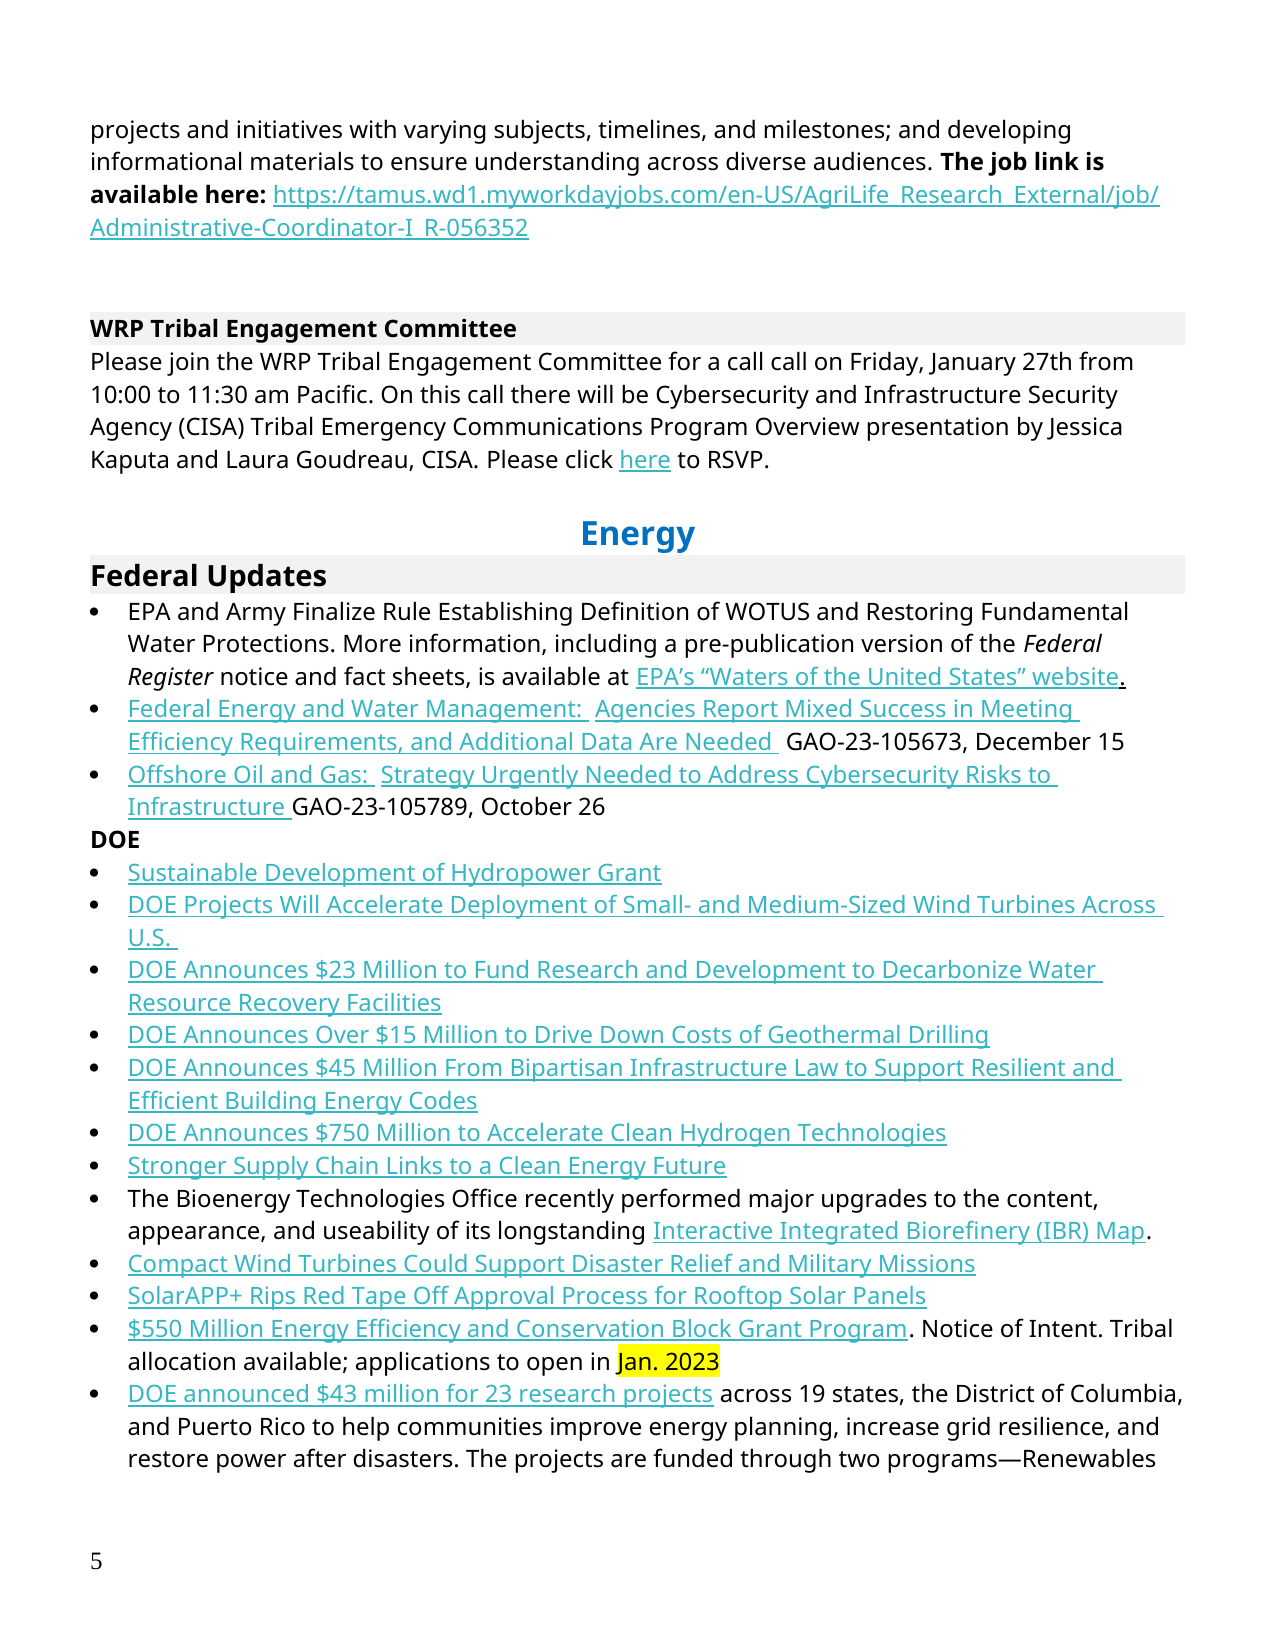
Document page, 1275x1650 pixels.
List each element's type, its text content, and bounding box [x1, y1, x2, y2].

list Stronger Supply Chain Links to a Clean Energy Future [90, 1149, 1185, 1181]
list DOE Projects Will Accelerate Deployment of Small- and Medium-Sized Wind Turbines Across U.S. [90, 888, 1185, 953]
text Please join the WRP Tribal Engagement Committee for a call call on Friday, January 27th from 10:00 to 11:30 am Pacific. On this call there will be Cybersecurity and Infrastructure Security Agency (CISA) Tribal Emergency Communications Program Overview presentation by Jessica Kaputa and Laura Goudreau, CISA. Please click here to RSVP. [90, 345, 1185, 475]
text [90, 112, 1185, 243]
list $550 Million Energy Efficiency and Conservation Block Grant Program. Notice of Intent. Tribal allocation available; applications to open in Jan. 2023 [90, 1312, 1185, 1377]
subtitle Energy [90, 509, 1185, 555]
subtitle WRP Tribal Engagement Committee [90, 312, 1185, 345]
list EPA and Army Finalize Rule Establishing Definition of WOTUS and Restoring Fundamental Water Protections. More information, including a pre-publication version of the Federal Register notice and fact sheets, is available at EPA’s “Waters of the United States” website. [90, 594, 1185, 692]
list Offshore Oil and Gas: Strategy Urgently Needed to Address Cybersecurity Risks to Infrastructure GAO-23-105789, October 26 [90, 757, 1185, 823]
subtitle Federal Updates [90, 555, 1185, 594]
text DOE [90, 823, 1185, 855]
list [90, 1377, 1185, 1475]
list Federal Energy and Water Management: Agencies Report Mixed Success in Meeting Efficiency Requirements, and Additional Data Are Needed GAO-23-105673, December 15 [90, 692, 1185, 757]
list DOE Announces $45 Million From Bipartisan Infrastructure Law to Support Resilient and Efficient Building Energy Codes [90, 1051, 1185, 1116]
list Sustainable Development of Hydropower Grant [90, 855, 1185, 888]
list DOE Announces Over $15 Million to Drive Down Costs of Geothermal Drilling [90, 1018, 1185, 1051]
list The Bioenergy Technologies Office recently performed major upgrades to the content, appearance, and useability of its longstanding Interactive Integrated Biorefinery (IBR) Map. [90, 1181, 1185, 1247]
list DOE Announces $750 Million to Accelerate Clean Hydrogen Technologies [90, 1116, 1185, 1149]
list Compact Wind Turbines Could Support Disaster Relief and Military Missions [90, 1247, 1185, 1279]
list DOE Announces $23 Million to Fund Research and Development to Decarbonize Water Resource Recovery Facilities [90, 953, 1185, 1018]
list SolarAPP+ Rips Red Tape Off Approval Process for Rooftop Solar Panels [90, 1279, 1185, 1312]
